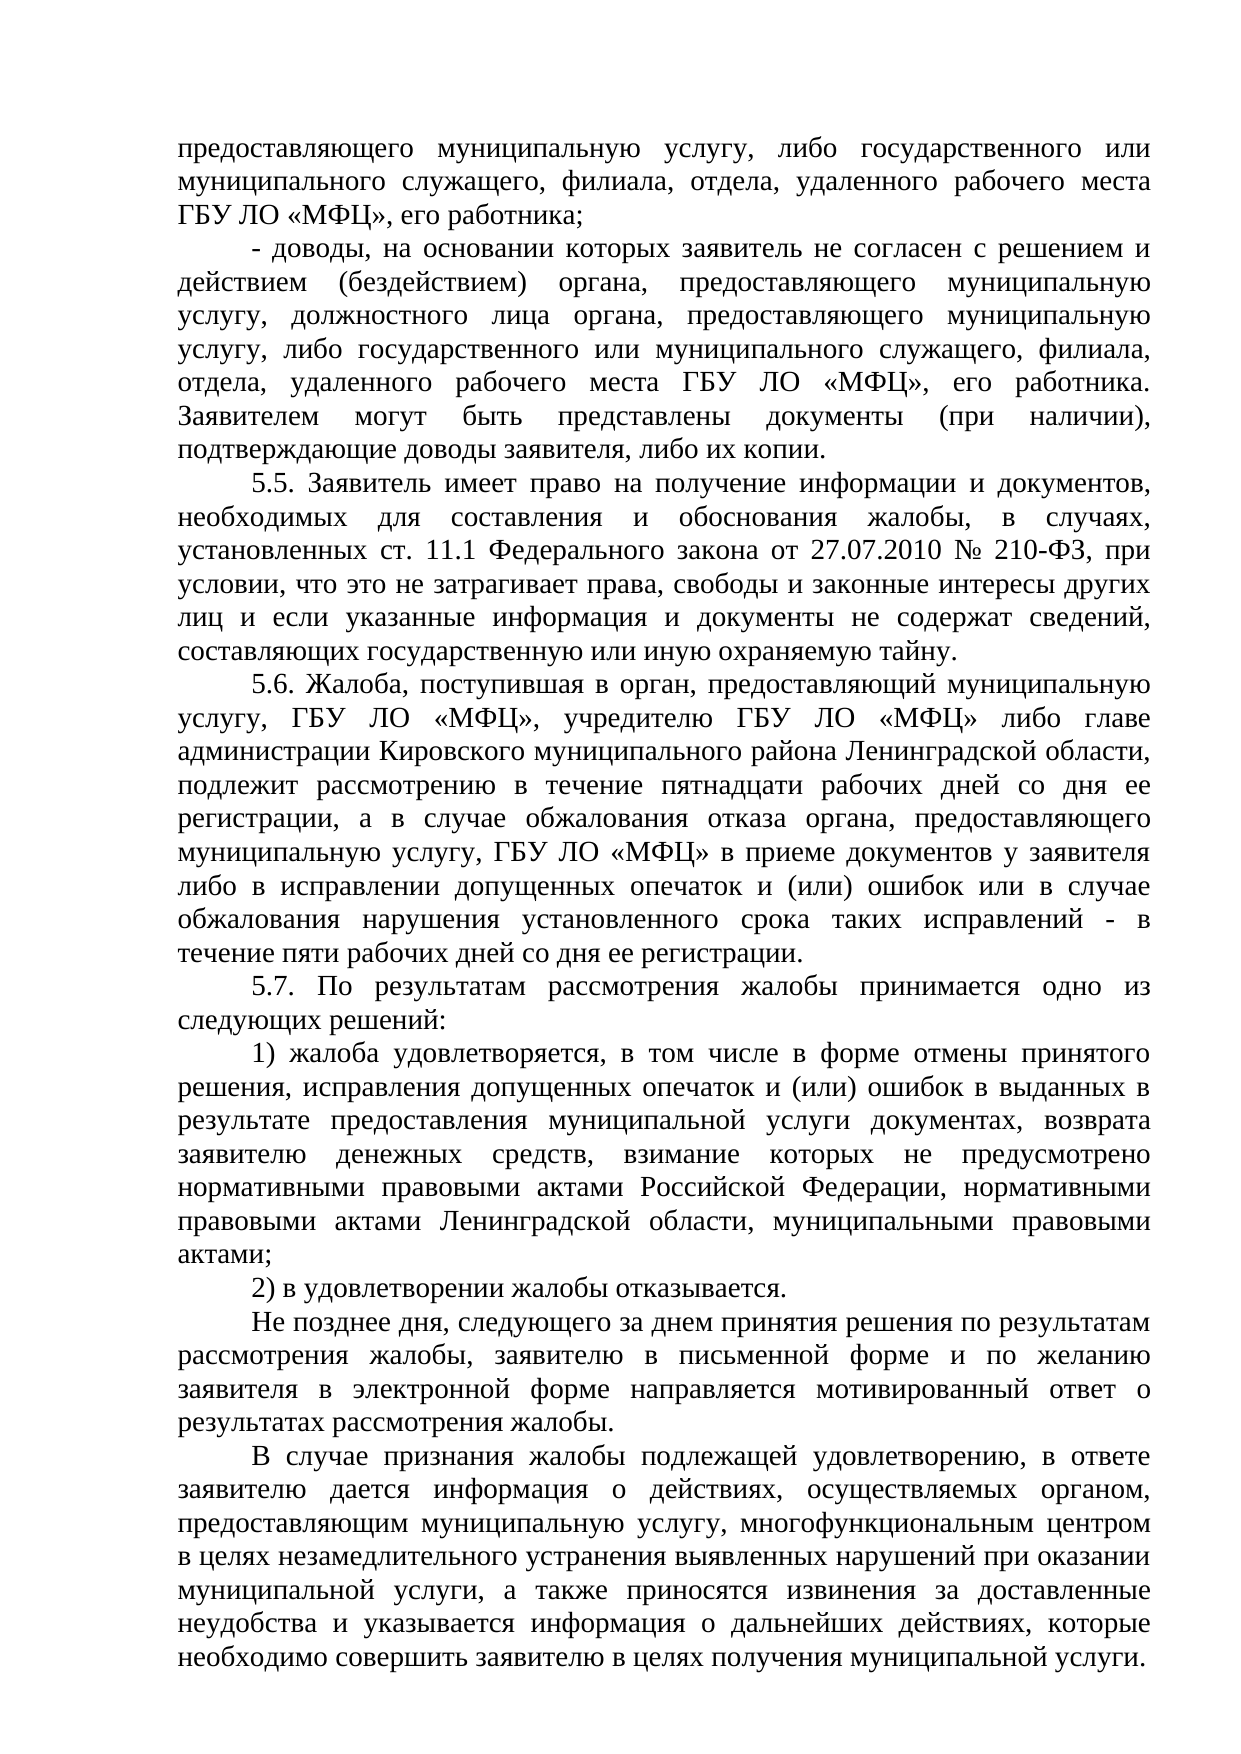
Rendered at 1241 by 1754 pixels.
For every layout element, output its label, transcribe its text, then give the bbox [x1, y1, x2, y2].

text - доводы, на основании которых заявитель не согласен с решением и действием (бездействием) органа, предоставляющего муниципальную услугу, должностного лица органа, предоставляющего муниципальную услугу, либо государственного или муниципального служащего, филиала, отдела, удаленного рабочего места ГБУ ЛО «МФЦ», его работника. Заявителем могут быть представлены документы (при наличии), подтверждающие доводы заявителя, либо их копии. [177, 230, 1152, 465]
text 5.6. Жалоба, поступившая в орган, предоставляющий муниципальную услугу, ГБУ ЛО «МФЦ», учредителю ГБУ ЛО «МФЦ» либо главе администрации Кировского муниципального района Ленинградской области, подлежит рассмотрению в течение пятнадцати рабочих дней со дня ее регистрации, а в случае обжалования отказа органа, предоставляющего муниципальную услугу, ГБУ ЛО «МФЦ» в приеме документов у заявителя либо в исправлении допущенных опечаток и (или) ошибок или в случае обжалования нарушения установленного срока таких исправлений - в течение пяти рабочих дней со дня ее регистрации. [177, 666, 1152, 968]
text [177, 130, 1152, 230]
text 1) жалоба удовлетворяется, в том числе в форме отмены принятого решения, исправления допущенных опечаток и (или) ошибок в выданных в результате предоставления муниципальной услуги документах, возврата заявителю денежных средств, взимание которых не предусмотрено нормативными правовыми актами Российской Федерации, нормативными правовыми актами Ленинградской области, муниципальными правовыми актами; [177, 1035, 1152, 1270]
text В случае признания жалобы подлежащей удовлетворению, в ответе заявителю дается информация о действиях, осуществляемых органом, предоставляющим муниципальную услугу, многофункциональным центром в целях незамедлительного устранения выявленных нарушений при оказании муниципальной услуги, а также приносятся извинения за доставленные неудобства и указывается информация о дальнейших действиях, которые необходимо совершить заявителю в целях получения муниципальной услуги. [177, 1438, 1152, 1673]
text 2) в удовлетворении жалобы отказывается. [177, 1270, 1152, 1304]
text 5.5. Заявитель имеет право на получение информации и документов, необходимых для составления и обоснования жалобы, в случаях, установленных ст. 11.1 Федерального закона от 27.07.2010 № 210-ФЗ, при условии, что это не затрагивает права, свободы и законные интересы других лиц и если указанные информация и документы не содержат сведений, составляющих государственную или иную охраняемую тайну. [177, 465, 1152, 666]
text 5.7. По результатам рассмотрения жалобы принимается одно из следующих решений: [177, 968, 1152, 1035]
text Не позднее дня, следующего за днем принятия решения по результатам рассмотрения жалобы, заявителю в письменной форме и по желанию заявителя в электронной форме направляется мотивированный ответ о результатах рассмотрения жалобы. [177, 1304, 1152, 1438]
